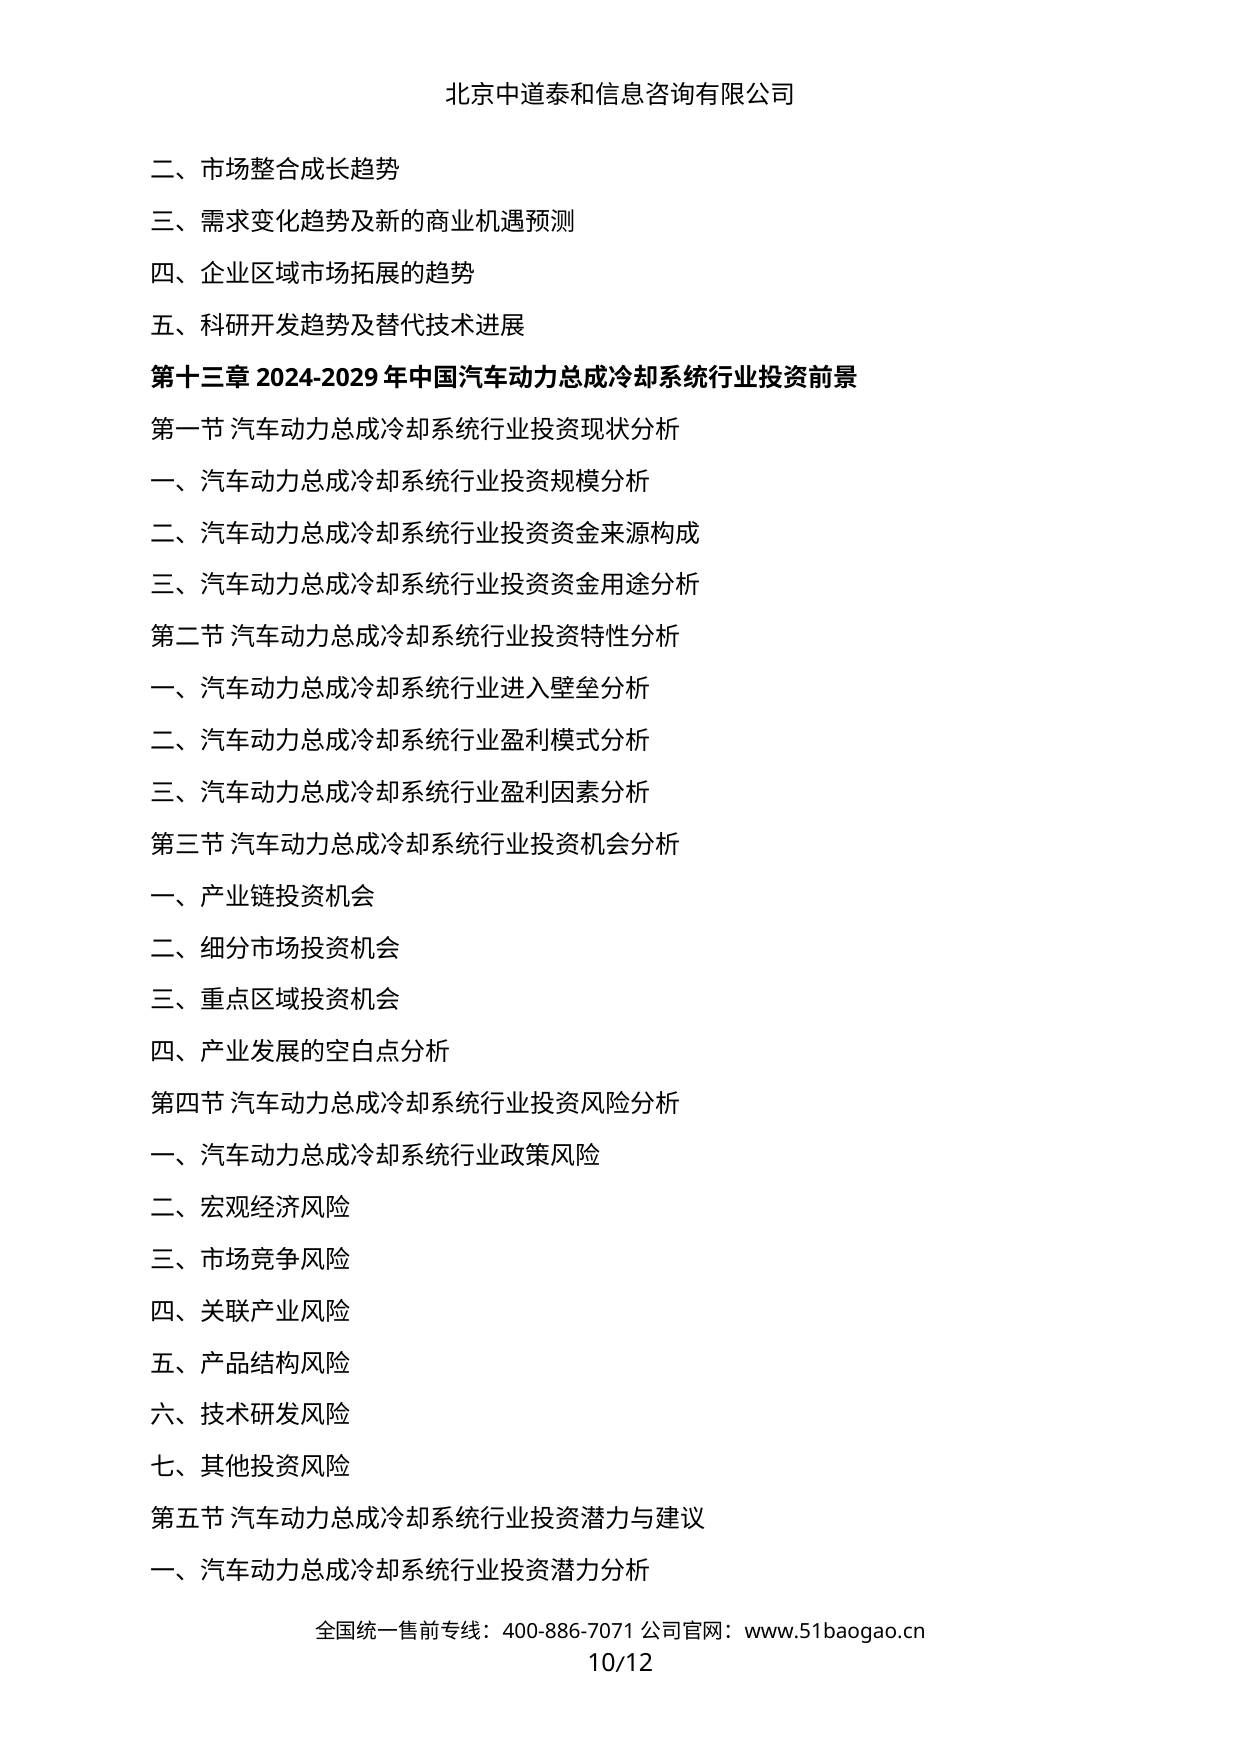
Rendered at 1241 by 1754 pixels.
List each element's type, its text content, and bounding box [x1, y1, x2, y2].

text 第三节 汽车动力总成冷却系统行业投资机会分析 [150, 824, 1090, 861]
text 第五节 汽车动力总成冷却系统行业投资潜力与建议 [150, 1499, 1090, 1535]
text 四、关联产业风险 [150, 1291, 1090, 1327]
text 二、汽车动力总成冷却系统行业投资资金来源构成 [150, 513, 1090, 549]
text 三、需求变化趋势及新的商业机遇预测 [150, 202, 1090, 238]
text 二、市场整合成长趋势 [150, 150, 1090, 186]
text 四、企业区域市场拓展的趋势 [150, 254, 1090, 290]
text 二、宏观经济风险 [150, 1187, 1090, 1224]
text 五、产品结构风险 [150, 1343, 1090, 1379]
text 一、汽车动力总成冷却系统行业投资规模分析 [150, 461, 1090, 497]
text 三、市场竞争风险 [150, 1239, 1090, 1276]
text 第二节 汽车动力总成冷却系统行业投资特性分析 [150, 617, 1090, 653]
text 第四节 汽车动力总成冷却系统行业投资风险分析 [150, 1084, 1090, 1120]
text 四、产业发展的空白点分析 [150, 1032, 1090, 1068]
text 七、其他投资风险 [150, 1447, 1090, 1483]
text 第十三章 2024-2029年中国汽车动力总成冷却系统行业投资前景 [150, 357, 1090, 394]
text 五、科研开发趋势及替代技术进展 [150, 306, 1090, 342]
text 三、重点区域投资机会 [150, 980, 1090, 1016]
text 一、产业链投资机会 [150, 876, 1090, 912]
text 二、细分市场投资机会 [150, 928, 1090, 964]
text 第一节 汽车动力总成冷却系统行业投资现状分析 [150, 409, 1090, 446]
text 六、技术研发风险 [150, 1395, 1090, 1431]
text 三、汽车动力总成冷却系统行业投资资金用途分析 [150, 565, 1090, 601]
text 一、汽车动力总成冷却系统行业进入壁垒分析 [150, 669, 1090, 705]
text 一、汽车动力总成冷却系统行业政策风险 [150, 1136, 1090, 1172]
text 二、汽车动力总成冷却系统行业盈利模式分析 [150, 721, 1090, 757]
text 三、汽车动力总成冷却系统行业盈利因素分析 [150, 772, 1090, 809]
text 一、汽车动力总成冷却系统行业投资潜力分析 [150, 1551, 1090, 1587]
